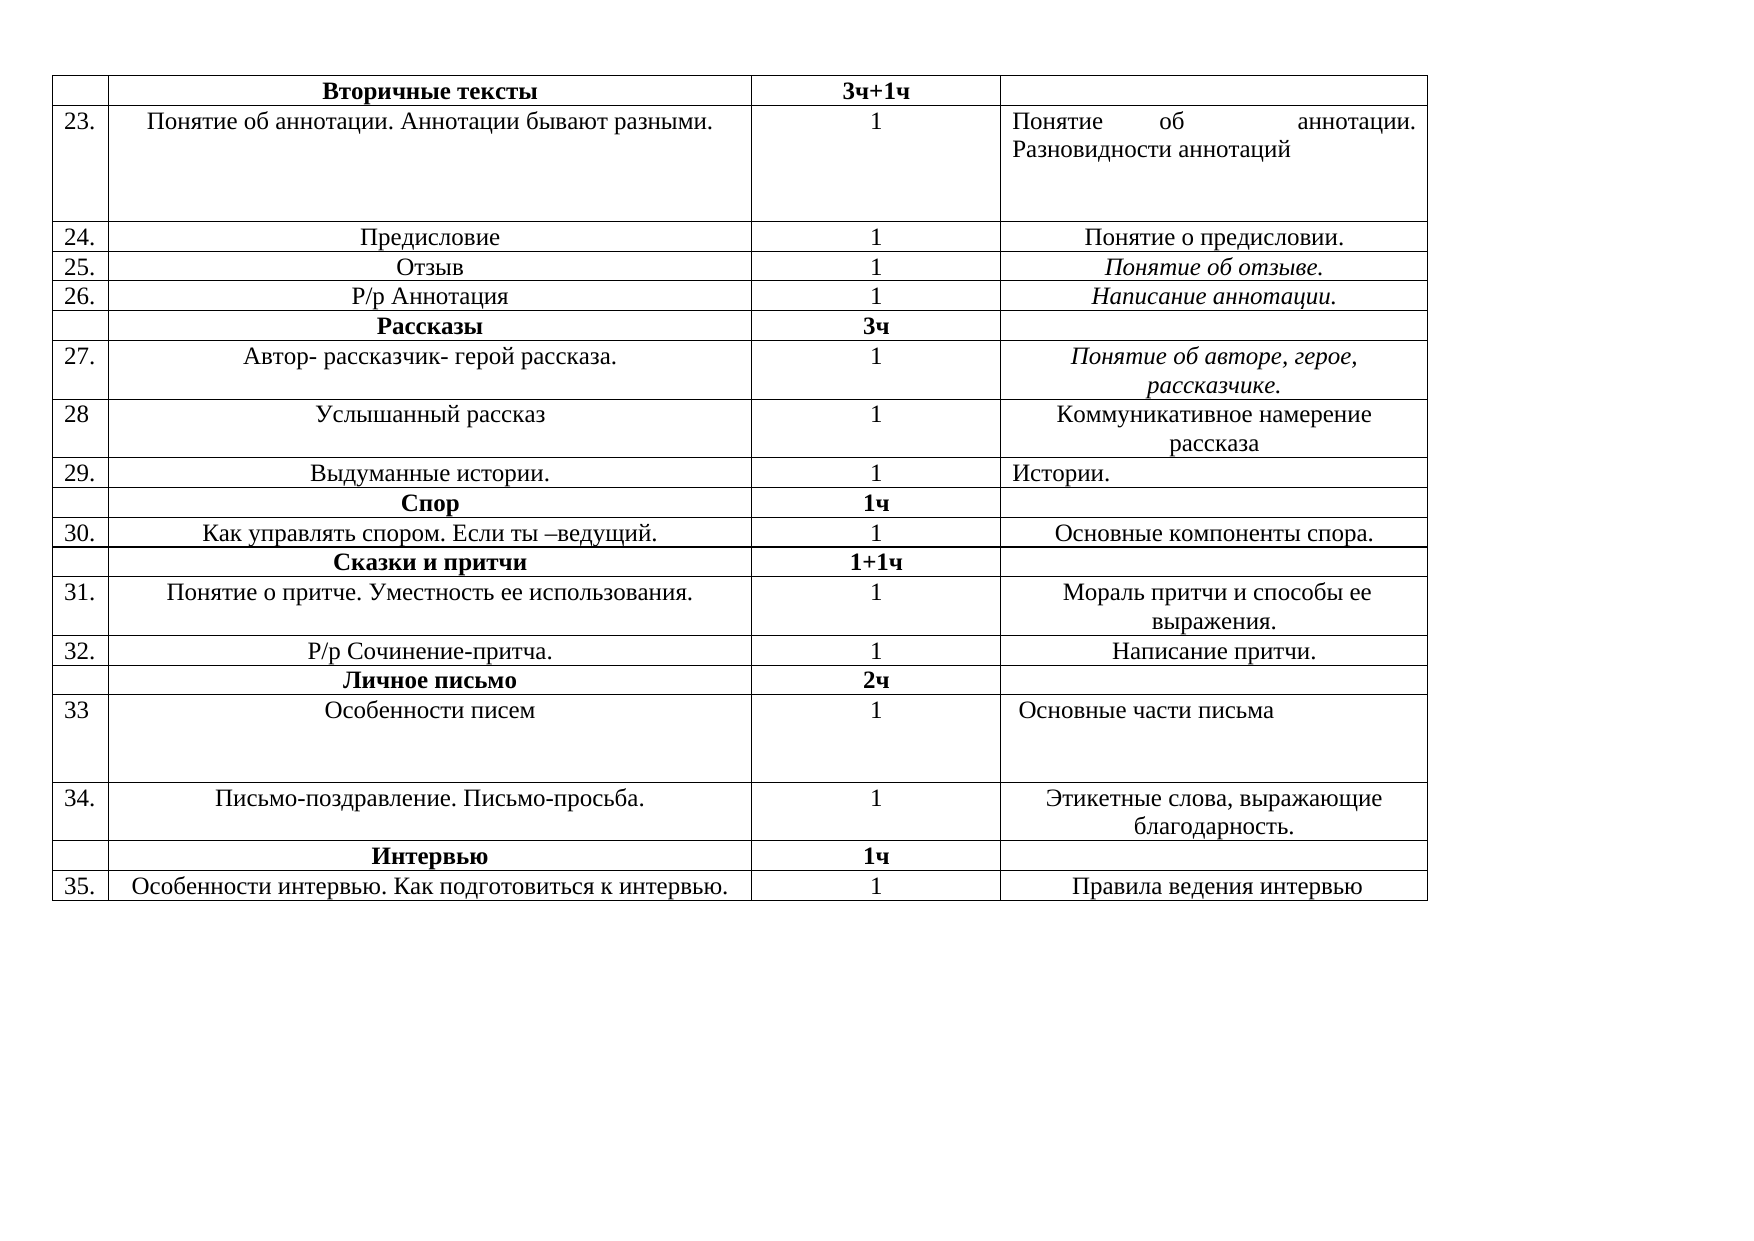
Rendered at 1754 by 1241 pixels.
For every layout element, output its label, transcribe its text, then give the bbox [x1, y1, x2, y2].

table_cell 1 [752, 106, 1000, 221]
table_cell 23. [53, 106, 108, 221]
table_cell Сказки и притчи [109, 548, 751, 576]
table_cell Отзыв [109, 252, 751, 280]
table_cell [53, 311, 108, 340]
table_cell 1ч [752, 488, 1000, 517]
table_cell Вторичные тексты [109, 76, 751, 105]
table_cell Этикетные слова, выражающие благодарность. [1001, 783, 1427, 840]
table_cell 1 [752, 400, 1000, 457]
table_cell 1 [752, 281, 1000, 310]
table_cell 1 [752, 222, 1000, 251]
table_cell Предисловие [109, 222, 751, 251]
table_cell [1001, 666, 1427, 694]
table_cell 27. [53, 341, 108, 398]
table_cell 24. [53, 222, 108, 251]
table_cell 25. [53, 252, 108, 280]
table_cell [1001, 548, 1427, 576]
table_cell 1ч [752, 841, 1000, 870]
table_cell 26. [53, 281, 108, 310]
table_cell 1 [752, 252, 1000, 280]
table_cell [53, 488, 108, 517]
table_cell [53, 76, 108, 105]
table_cell Особенности интервью. Как подготовиться к интервью. [109, 871, 751, 900]
table_cell 32. [53, 636, 108, 664]
table_cell Письмо-поздравление. Письмо-просьба. [109, 783, 751, 840]
table_cell Правила ведения интервью [1001, 871, 1427, 900]
table_cell 34. [53, 783, 108, 840]
table_cell 1 [752, 695, 1000, 782]
table_cell Интервью [109, 841, 751, 870]
table_cell Понятие об аннотации. Разновидности аннотаций [1001, 106, 1427, 221]
table_cell 1 [752, 871, 1000, 900]
table_cell Личное письмо [109, 666, 751, 694]
table_cell Понятие о притче. Уместность ее использования. [109, 577, 751, 635]
table_cell Выдуманные истории. [109, 458, 751, 487]
table_cell [53, 841, 108, 870]
table_cell Понятие о предисловии. [1001, 222, 1427, 251]
table_cell 1 [752, 783, 1000, 840]
table_cell 1 [752, 577, 1000, 635]
table_cell 28 [53, 400, 108, 457]
table_cell [1001, 311, 1427, 340]
table_cell Понятие об авторе, герое, рассказчике. [1001, 341, 1427, 398]
table_cell Написание притчи. [1001, 636, 1427, 664]
table_cell 30. [53, 518, 108, 546]
table_cell 1 [752, 341, 1000, 398]
table_cell 33 [53, 695, 108, 782]
table_cell Написание аннотации. [1001, 281, 1427, 310]
table_cell Основные компоненты спора. [1001, 518, 1427, 546]
table_cell [1001, 76, 1427, 105]
table_cell Мораль притчи и способы ее выражения. [1001, 577, 1427, 635]
table_cell [1001, 841, 1427, 870]
table_cell 1 [752, 636, 1000, 664]
table_cell 31. [53, 577, 108, 635]
table_cell 3ч+1ч [752, 76, 1000, 105]
table_cell 1+1ч [752, 548, 1000, 576]
table_cell [53, 666, 108, 694]
table_cell Понятие об отзыве. [1001, 252, 1427, 280]
table_cell Услышанный рассказ [109, 400, 751, 457]
table_cell 3ч [752, 311, 1000, 340]
table_cell Истории. [1001, 458, 1427, 487]
table_cell Как управлять спором. Если ты –ведущий. [109, 518, 751, 546]
table_cell Спор [109, 488, 751, 517]
table_cell Коммуникативное намерение рассказа [1001, 400, 1427, 457]
table_cell Р/р Сочинение-притча. [109, 636, 751, 664]
table_cell Р/р Аннотация [109, 281, 751, 310]
table_cell [1001, 488, 1427, 517]
table_cell Основные части письма [1001, 695, 1427, 782]
table_cell Автор- рассказчик- герой рассказа. [109, 341, 751, 398]
table_cell [53, 548, 108, 576]
table_cell Рассказы [109, 311, 751, 340]
table_cell 29. [53, 458, 108, 487]
table_cell 2ч [752, 666, 1000, 694]
table_cell Понятие об аннотации. Аннотации бывают разными. [109, 106, 751, 221]
table_cell 35. [53, 871, 108, 900]
table_cell 1 [752, 458, 1000, 487]
table_cell Особенности писем [109, 695, 751, 782]
table_cell 1 [752, 518, 1000, 546]
